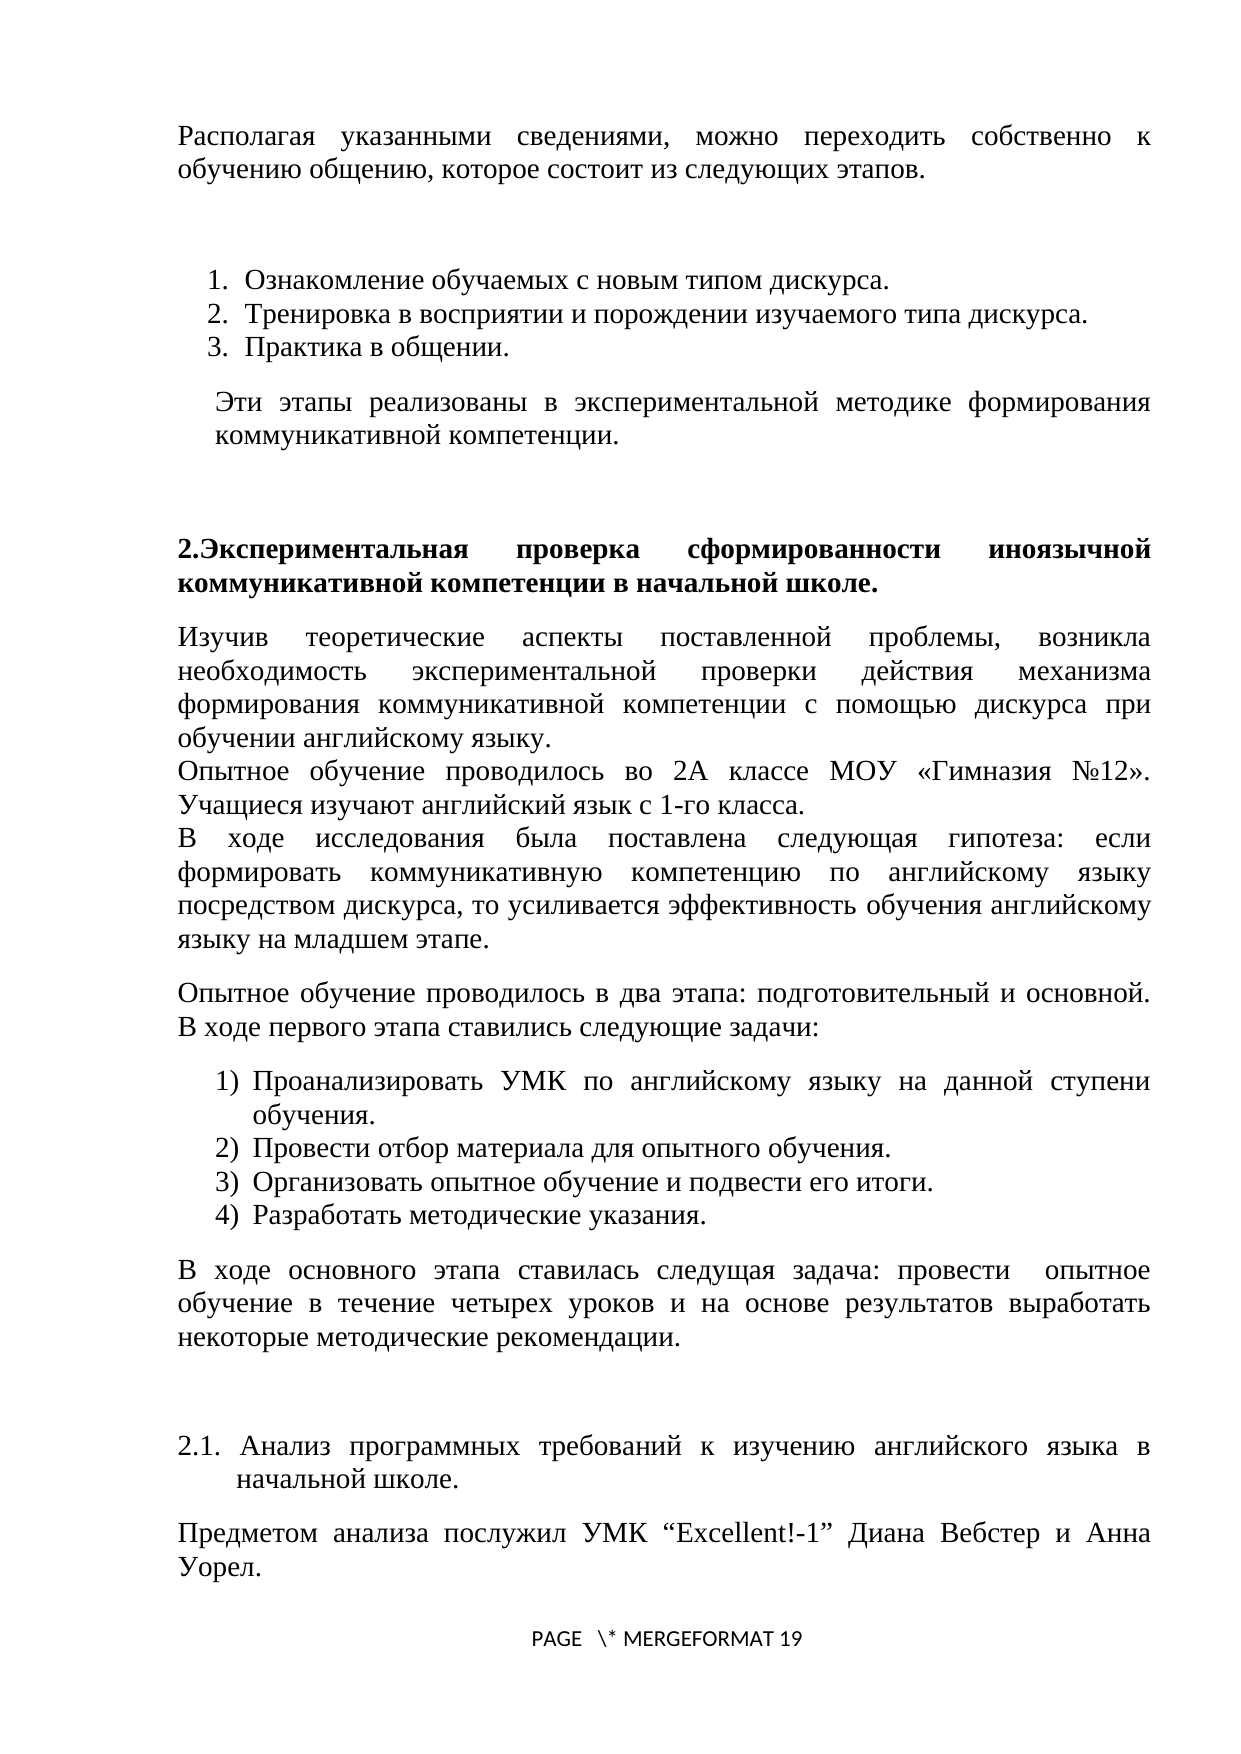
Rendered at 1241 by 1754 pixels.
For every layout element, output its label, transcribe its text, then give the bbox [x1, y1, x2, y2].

text 2.Экспериментальная проверка сформированности иноязычной коммуникативной компетенции в начальной школе. [177, 531, 1152, 598]
text В ходе основного этапа ставилась следущая задача: провести опытное обучение в течение четырех уроков и на основе результатов выработать некоторые методические рекомендации. [177, 1252, 1152, 1352]
text 2.1. Анализ программных требований к изучению английского языка в начальной школе. [177, 1428, 1152, 1495]
list Организовать опытное обучение и подвести его итоги. [215, 1164, 1152, 1197]
list Проанализировать УМК по английскому языку на данной ступени обучения. [215, 1063, 1152, 1130]
list Ознакомление обучаемых с новым типом дискурса. [207, 262, 1152, 296]
list Разработать методические указания. [215, 1197, 1152, 1231]
text Опытное обучение проводилось во 2А классе МОУ «Гимназия №12». Учащиеся изучают английский язык с 1-го класса. [177, 753, 1152, 820]
text Эти этапы реализованы в экспериментальной методике формирования коммуникативной компетенции. [215, 384, 1152, 451]
text Предметом анализа послужил УМК “Excellent!-1” Диана Вебстер и Анна Уорел. [177, 1516, 1152, 1583]
list Провести отбор материала для опытного обучения. [215, 1130, 1152, 1164]
text В ходе исследования была поставлена следующая гипотеза: если формировать коммуникативную компетенцию по английскому языку посредством дискурса, то усиливается эффективность oбучения английскому языку на младшем этапе. [177, 820, 1152, 954]
list Практика в общении. [207, 329, 1152, 363]
text Опытное обучение проводилось в два этапа: подготовительный и основной. В ходе первого этапа ставились следующие задачи: [177, 975, 1152, 1042]
list Тренировка в восприятии и порождении изучаемого типа дискурса. [207, 296, 1152, 329]
text Располагая указанными сведениями, можно переходить собственно к обучению общению, которое состоит из следующих этапов. [177, 118, 1152, 185]
text Изучив теоретические аспекты поставленной проблемы, возникла необходимость экспериментальной проверки действия механизма формирования коммуникативной компетенции с помощью дискурса при обучении английскому языку. [177, 619, 1152, 753]
